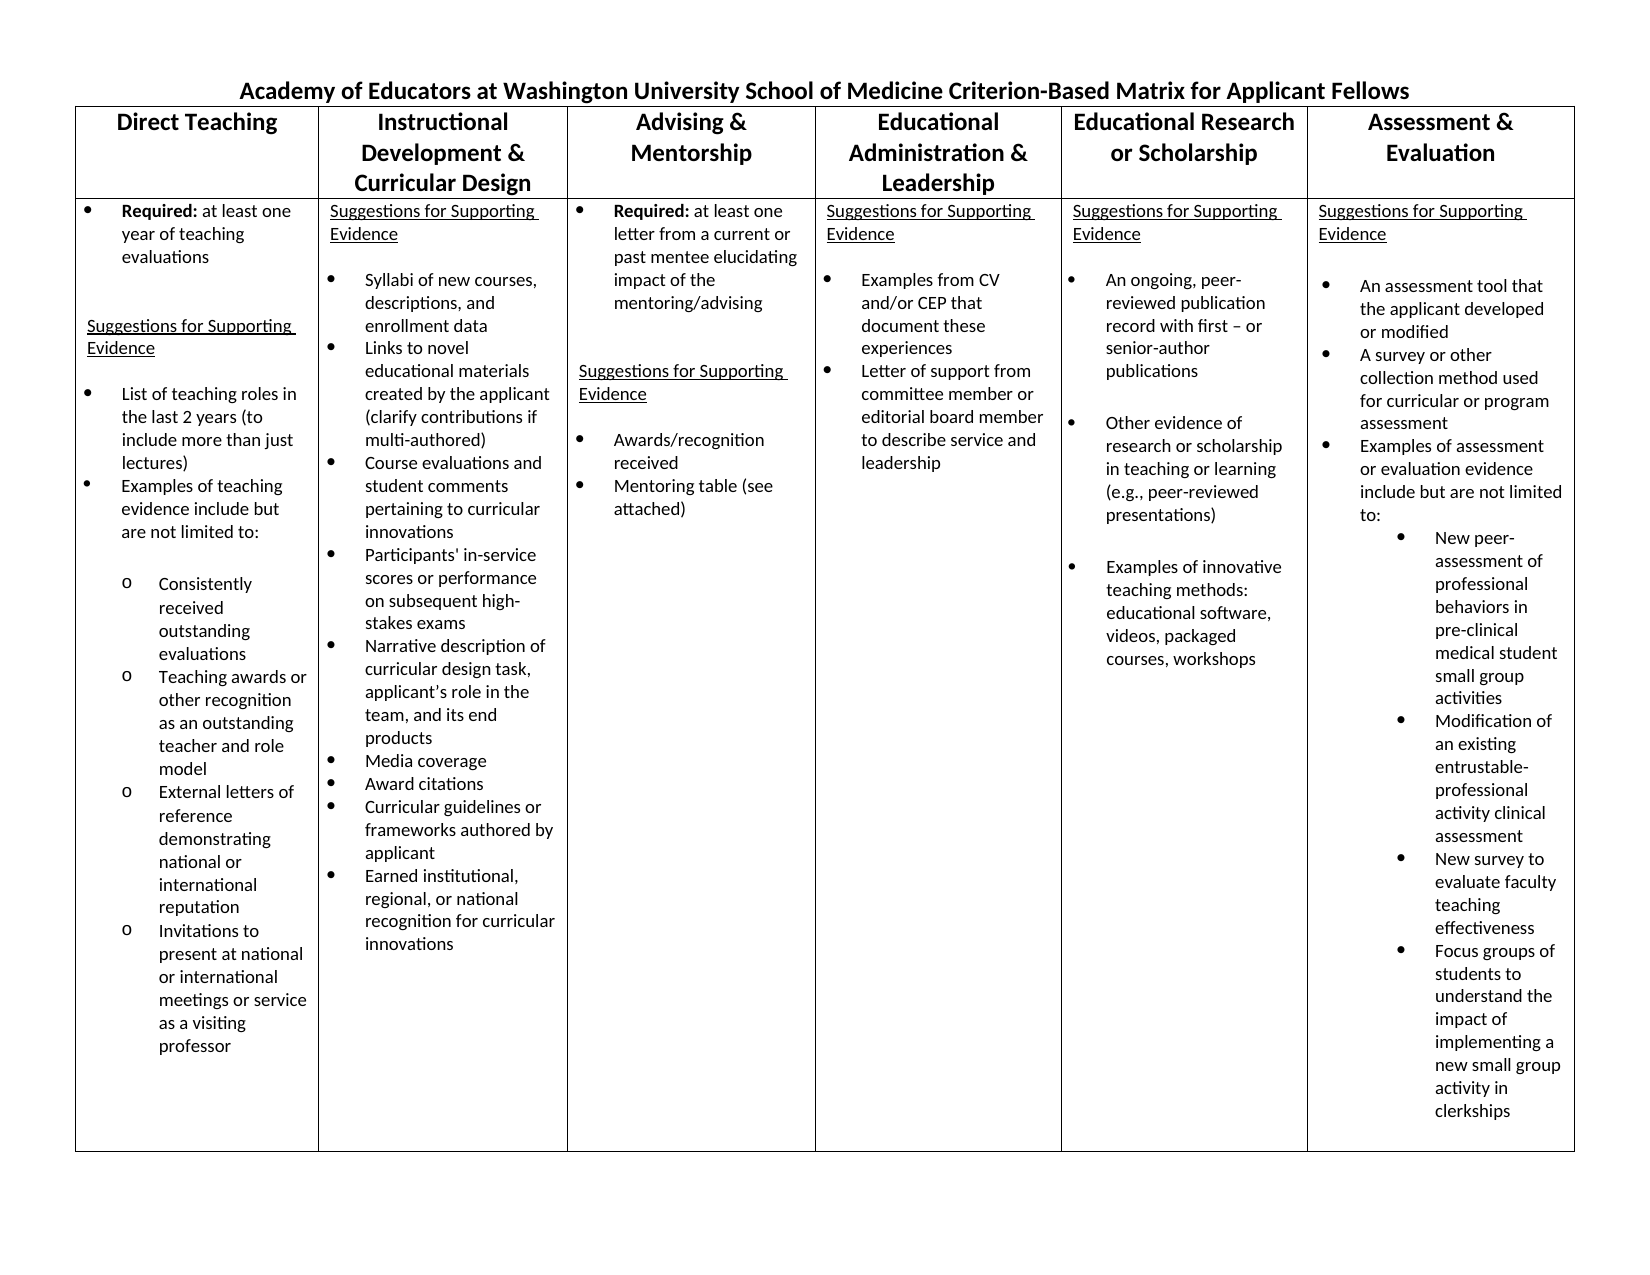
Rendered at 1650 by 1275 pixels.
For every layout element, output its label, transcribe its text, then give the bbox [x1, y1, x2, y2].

table_cell Required: at least one letter from a current or past mentee elucidating impact of the mentoring/advising Suggestions for Supporting Evidence Awards/recognition received Mentoring table (see attached) [568, 199, 815, 1151]
table_cell Suggestions for Supporting Evidence Examples from CV and/or CEP that document these experiences Letter of support from committee member or editorial board member to describe service and leadership [816, 199, 1061, 1151]
table_cell Suggestions for Supporting Evidence An ongoing, peer-reviewed publication record with first – or senior-author publications Other evidence of research or scholarship in teaching or learning (e.g., peer-reviewed presentations) Examples of innovative teaching methods: educational software, videos, packaged courses, workshops [1062, 199, 1307, 1151]
table_header Educational Administration & Leadership [816, 107, 1061, 198]
table_header Educational Research or Scholarship [1062, 107, 1307, 198]
table_cell Required: at least one year of teaching evaluations Suggestions for Supporting Evidence List of teaching roles in the last 2 years (to include more than just lectures) Examples of teaching evidence include but are not limited to: Consistently received outstanding evaluations Teaching awards or other recognition as an outstanding teacher and role model External letters of reference demonstrating national or international reputation Invitations to present at national or international meetings or service as a visiting professor [76, 199, 318, 1151]
table_header Advising & Mentorship [568, 107, 815, 198]
table_header Instructional Development & Curricular Design [319, 107, 567, 198]
table_cell Suggestions for Supporting Evidence An assessment tool that the applicant developed or modified A survey or other collection method used for curricular or program assessment Examples of assessment or evaluation evidence include but are not limited to: New peer-assessment of professional behaviors in pre-clinical medical student small group activities Modification of an existing entrustable-professional activity clinical assessment New survey to evaluate faculty teaching effectiveness Focus groups of students to understand the impact of implementing a new small group activity in clerkships [1308, 199, 1574, 1151]
table_header Assessment & Evaluation [1308, 107, 1574, 198]
table_header Direct Teaching [76, 107, 318, 198]
table_cell Suggestions for Supporting Evidence Syllabi of new courses, descriptions, and enrollment data Links to novel educational materials created by the applicant (clarify contributions if multi-authored) Course evaluations and student comments pertaining to curricular innovations Participants' in-service scores or performance on subsequent high-stakes exams Narrative description of curricular design task, applicant’s role in the team, and its end products Media coverage Award citations Curricular guidelines or frameworks authored by applicant Earned institutional, regional, or national recognition for curricular innovations [319, 199, 567, 1151]
